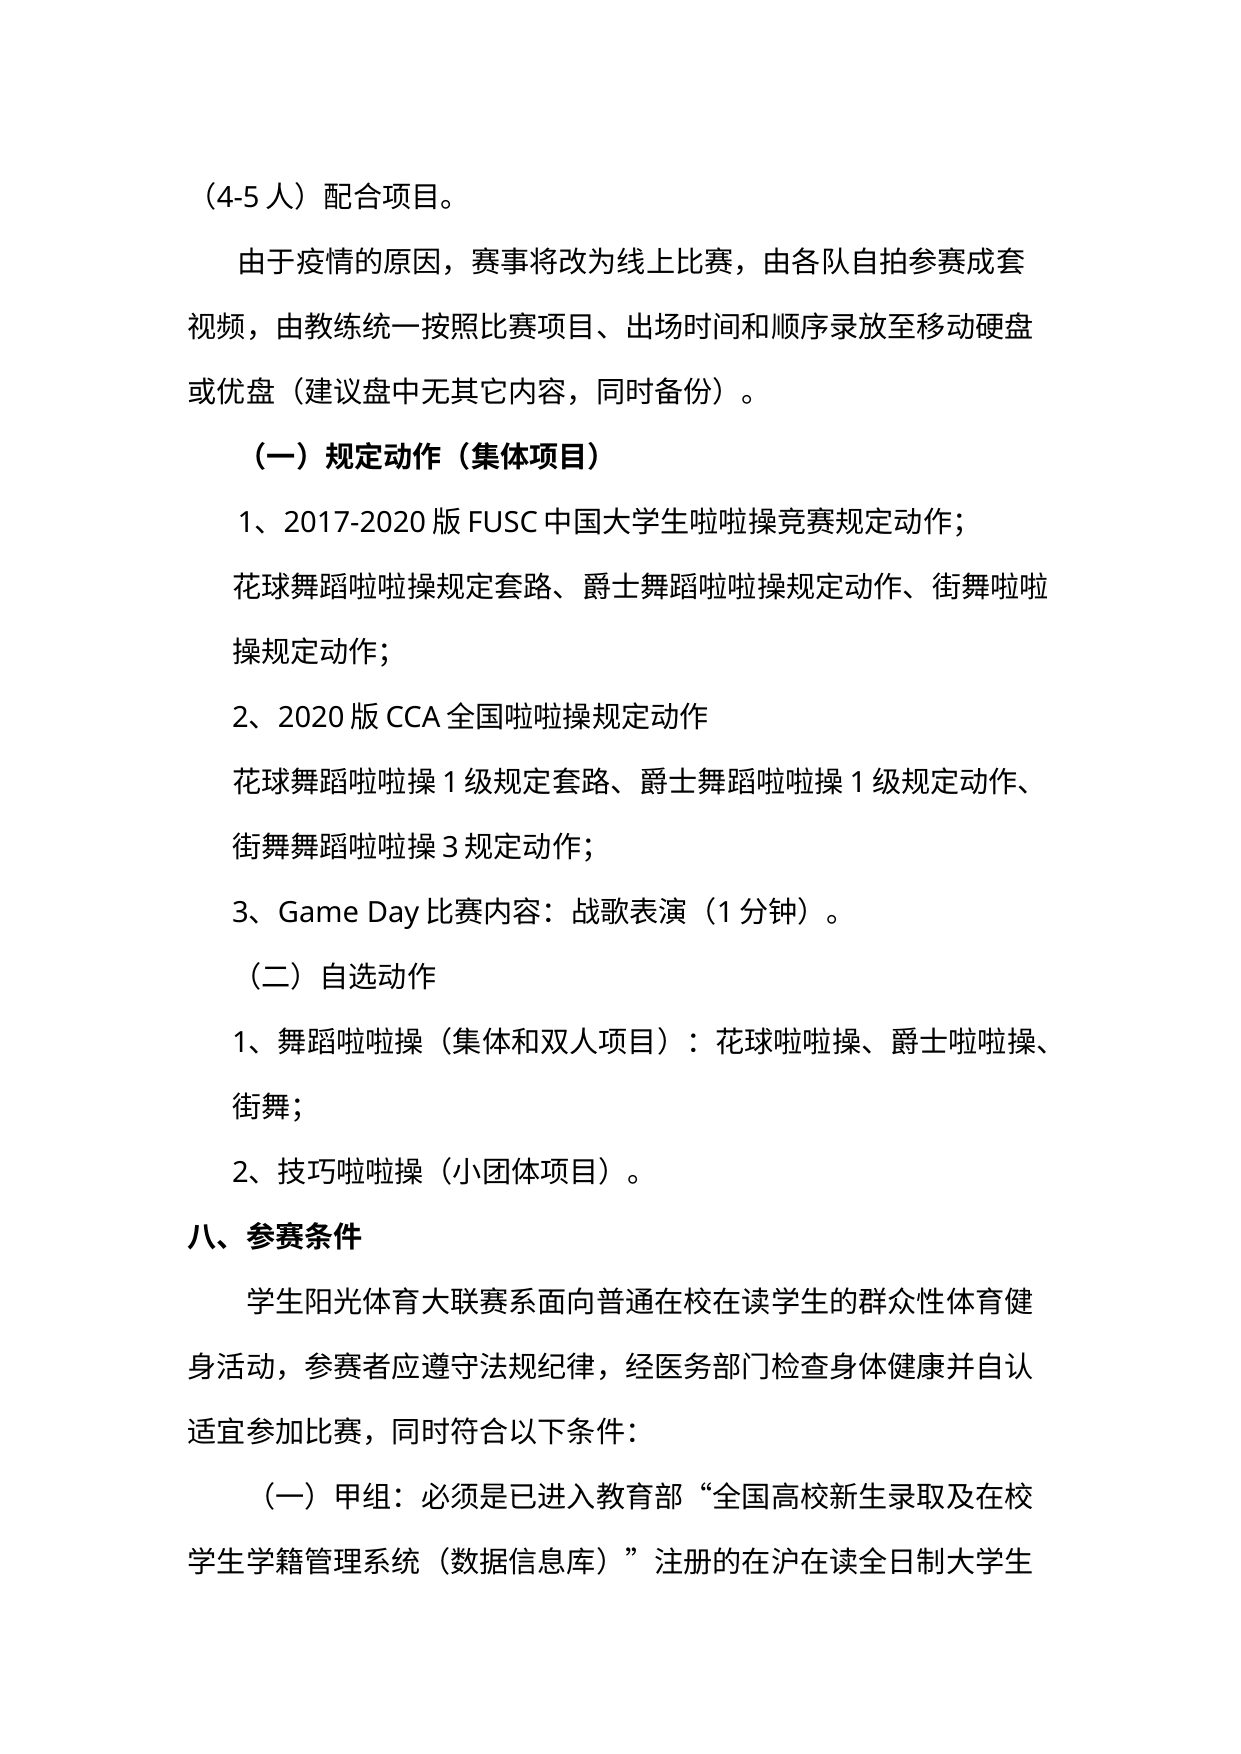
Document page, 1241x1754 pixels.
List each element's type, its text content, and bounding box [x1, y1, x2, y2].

text 由于疫情的原因，赛事将改为线上比赛，由各队自拍参赛成套视频，由教练统一按照比赛项目、出场时间和顺序录放至移动硬盘或优盘（建议盘中无其它内容，同时备份）。 [187, 227, 1053, 422]
text （二）自选动作 [232, 942, 1053, 1007]
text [187, 162, 1044, 227]
text 2、2020版CCA全国啦啦操规定动作 [232, 682, 1053, 747]
text 学生阳光体育大联赛系面向普通在校在读学生的群众性体育健身活动，参赛者应遵守法规纪律，经医务部门检查身体健康并自认适宜参加比赛，同时符合以下条件： [187, 1267, 1053, 1462]
text 1、舞蹈啦啦操（集体和双人项目）：花球啦啦操、爵士啦啦操、街舞； [232, 1007, 1053, 1137]
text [187, 1462, 1053, 1592]
text 2、技巧啦啦操（小团体项目）。 [232, 1137, 1053, 1202]
text 1、2017-2020版FUSC中国大学生啦啦操竞赛规定动作； [232, 487, 1053, 552]
text 花球舞蹈啦啦操1级规定套路、爵士舞蹈啦啦操1级规定动作、街舞舞蹈啦啦操3规定动作； [232, 747, 1053, 877]
text 花球舞蹈啦啦操规定套路、爵士舞蹈啦啦操规定动作、街舞啦啦操规定动作； [232, 552, 1053, 682]
text 八、参赛条件 [187, 1202, 1053, 1267]
text 3、Game Day比赛内容：战歌表演（1分钟）。 [232, 877, 1053, 942]
text （一）规定动作（集体项目） [187, 422, 1053, 487]
